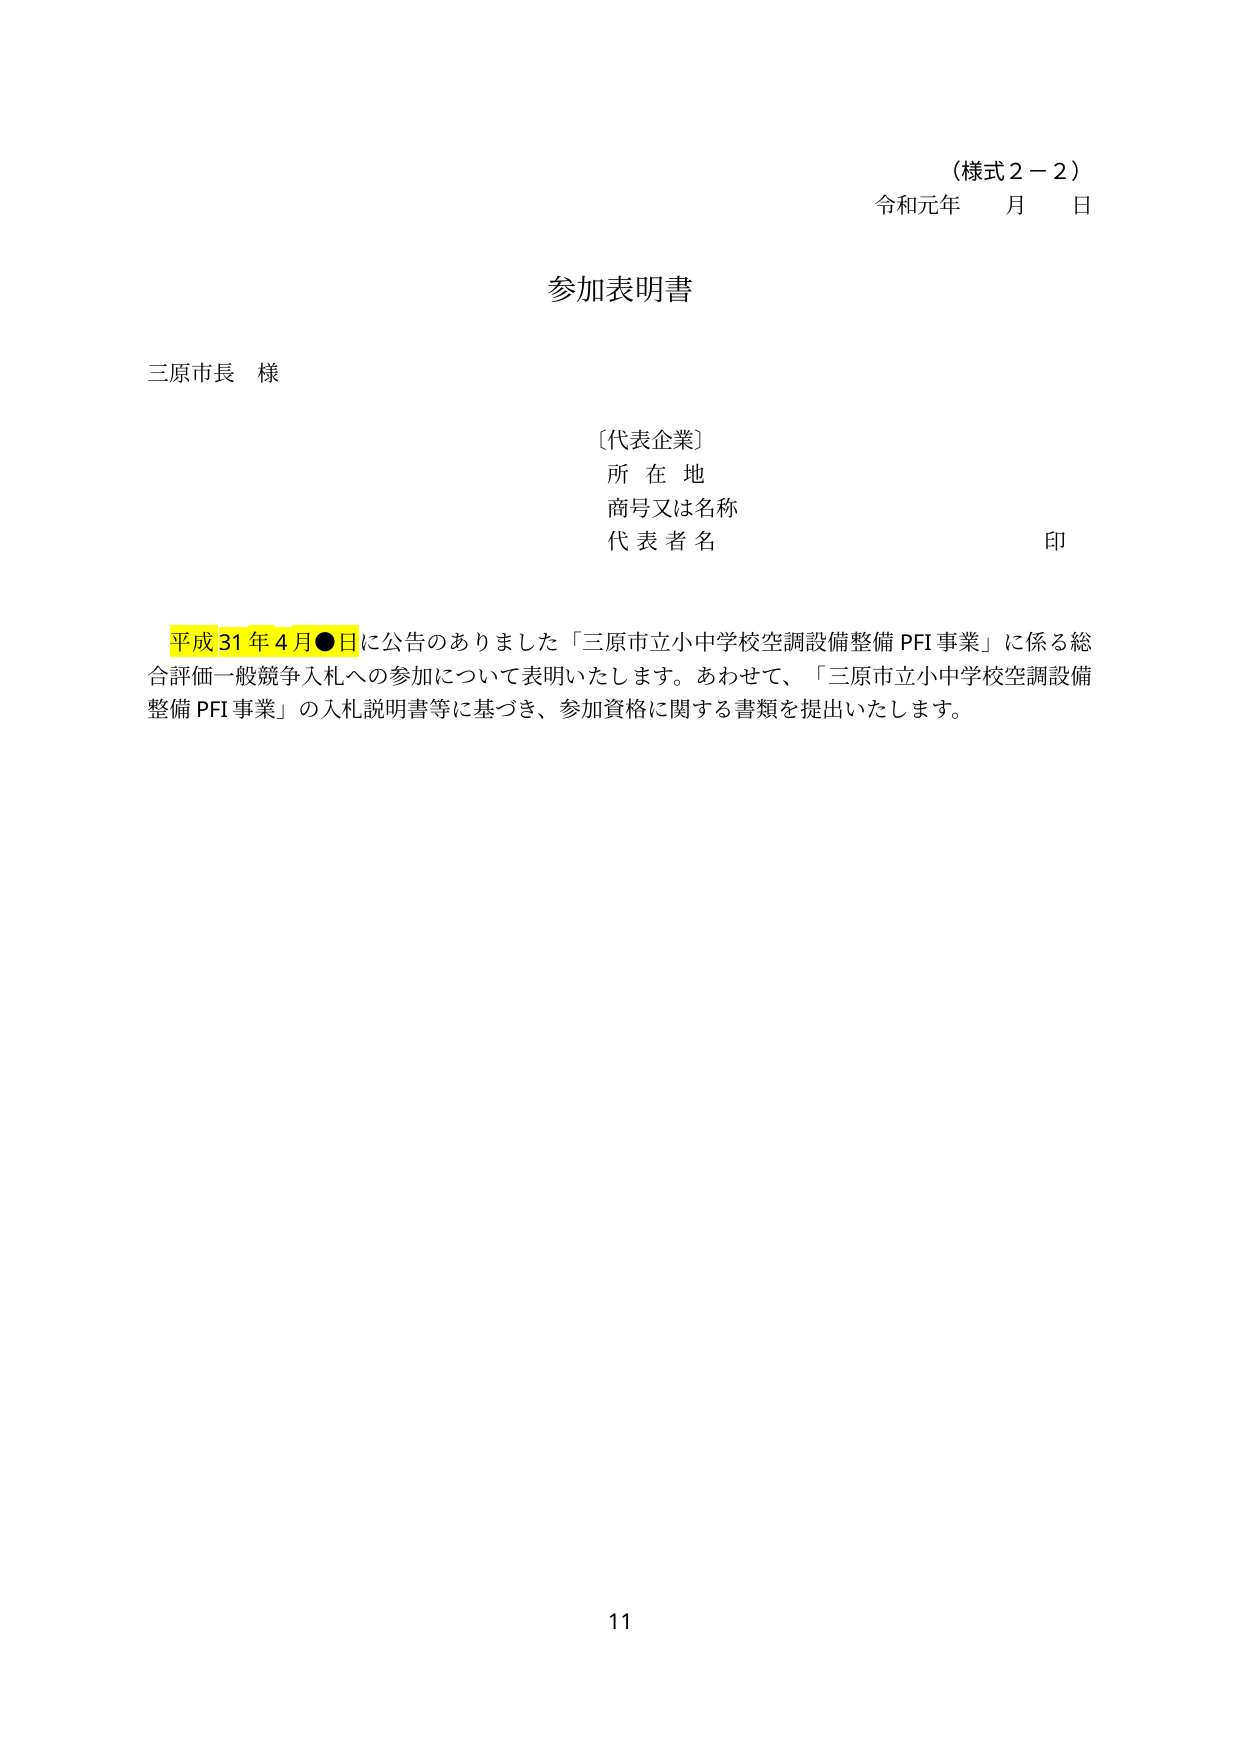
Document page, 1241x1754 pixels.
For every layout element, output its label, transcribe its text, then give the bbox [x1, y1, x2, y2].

text 所在地 [607, 456, 1092, 490]
text 平成31年4月●日に公告のありました「三原市立小中学校空調設備整備PFI事業」に係る総合評価一般競争入札への参加について表明いたします。あわせて、「三原市立小中学校空調設備整備PFI事業」の入札説明書等に基づき、参加資格に関する書類を提出いたします。 [148, 624, 1092, 725]
text 三原市長 様 [148, 355, 1092, 389]
text 商号又は名称 [607, 490, 1092, 523]
text 令和元年 月 日 [148, 187, 1092, 221]
text 〔代表企業〕 [585, 422, 1092, 456]
text 代表者名 印 [607, 523, 1092, 557]
text （様式２－２） [148, 153, 1092, 187]
text 参加表明書 [148, 254, 1092, 322]
